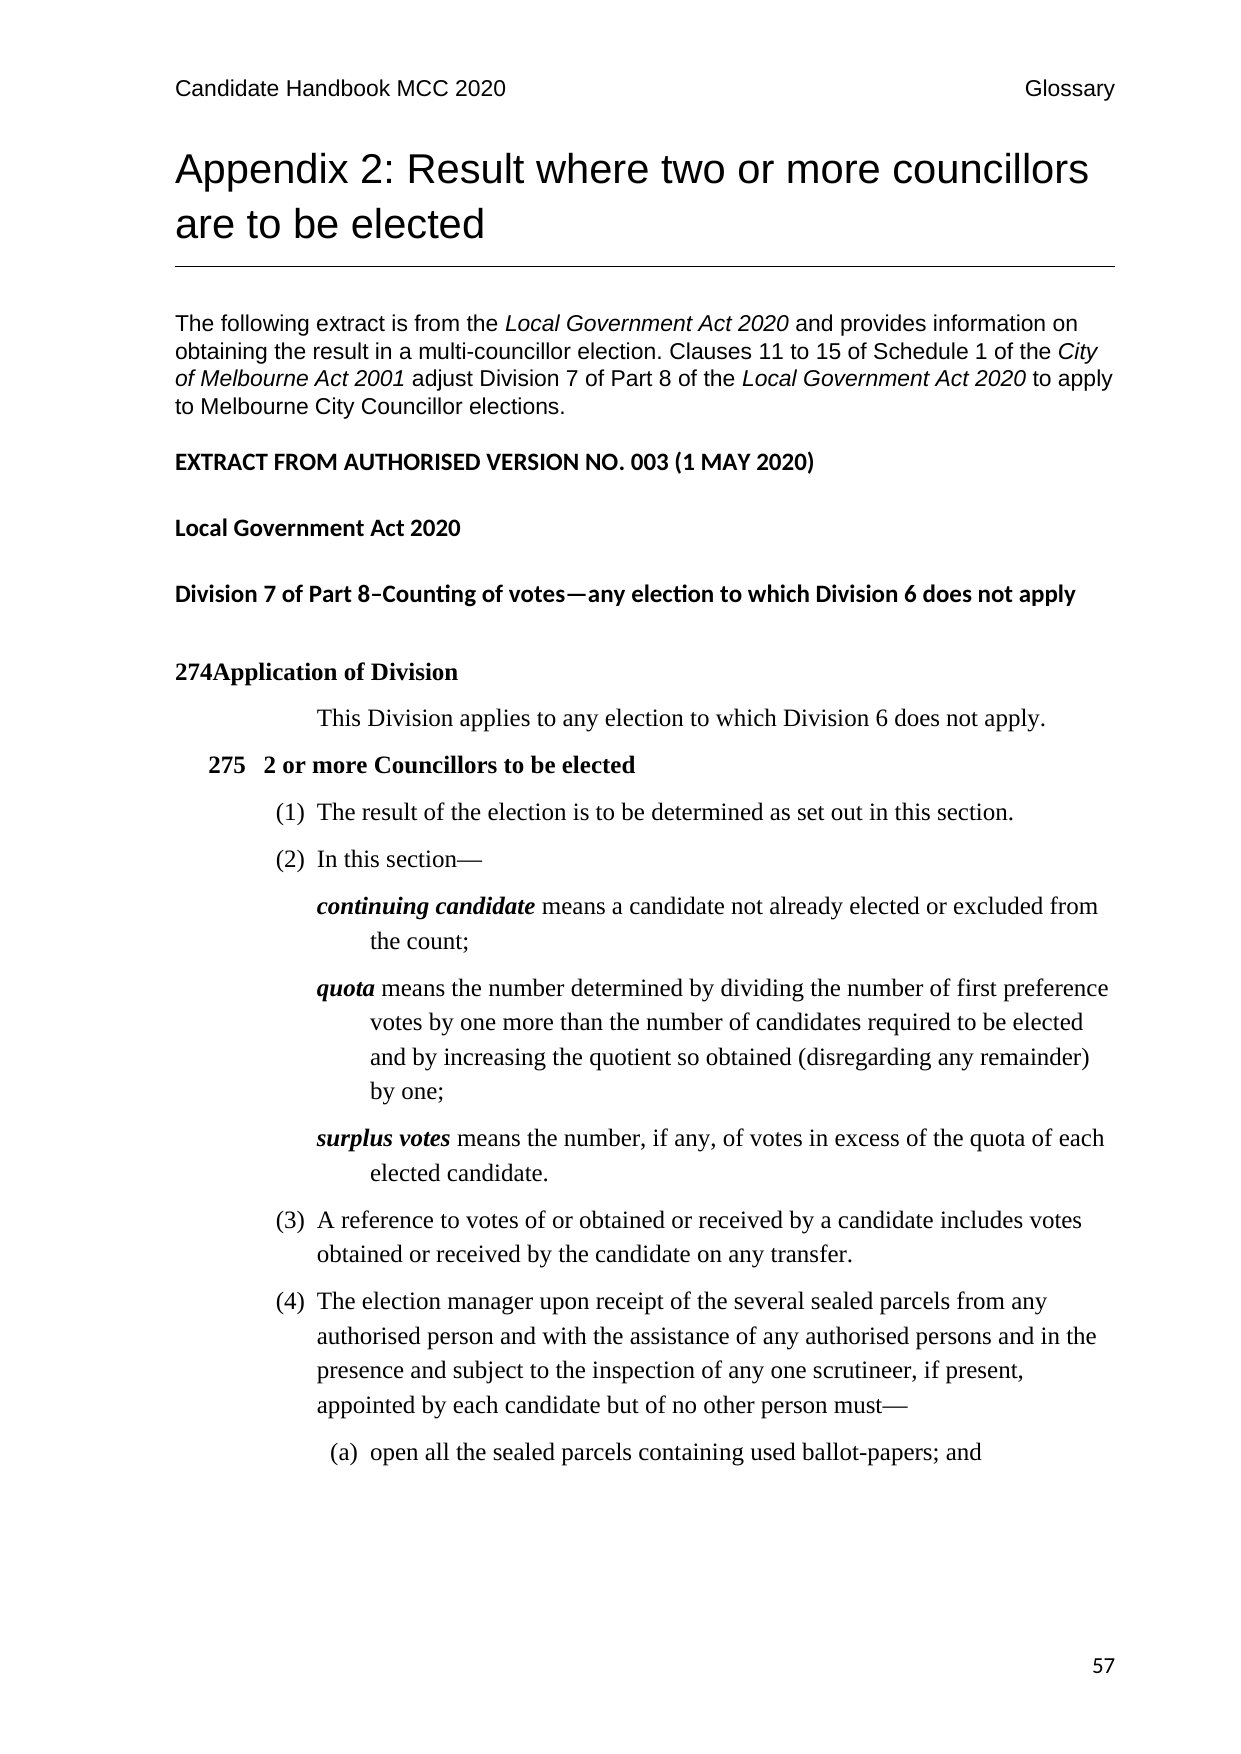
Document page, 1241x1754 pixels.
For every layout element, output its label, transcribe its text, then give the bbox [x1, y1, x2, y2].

subtitle (1) The result of the election is to be determined as set out in this section. [175, 797, 1115, 826]
subtitle (a) open all the sealed parcels containing used ballot-papers; and [175, 1437, 1115, 1465]
subtitle (2) In this section— [175, 844, 1115, 873]
subtitle 275 2 or more Councillors to be elected [175, 751, 1115, 779]
text The following extract is from the Local Government Act 2020 and provides information on obtaining the result in a multi-councillor election. Clauses 11 to 15 of Schedule 1 of the City of Melbourne Act 2001 adjust Division 7 of Part 8 of the Local Government Act 2020 to apply to Melbourne City Councillor elections. [175, 309, 1115, 419]
text Local Government Act 2020 [175, 512, 1115, 543]
text quota means the number determined by dividing the number of first preference votes by one more than the number of candidates required to be elected and by increasing the quotient so obtained (disregarding any remainder) by one; [317, 973, 1115, 1105]
text continuing candidate means a candidate not already elected or excluded from the count; [317, 891, 1115, 955]
text EXTRACT FROM AUTHORISED VERSION NO. 003 (1 MAY 2020) [175, 447, 1115, 477]
subtitle (3) A reference to votes of or obtained or received by a candidate includes votes obtained or received by the candidate on any transfer. [175, 1205, 1115, 1268]
subtitle (4) The election manager upon receipt of the several sealed parcels from any authorised person and with the assistance of any authorised persons and in the presence and subject to the inspection of any one scrutineer, if present, appointed by each candidate but of no other person must— [175, 1286, 1115, 1418]
subtitle 274 Application of Division [175, 657, 1115, 685]
text surplus votes means the number, if any, of votes in excess of the quota of each elected candidate. [317, 1123, 1115, 1187]
text Division 7 of Part 8–Counting of votes—any election to which Division 6 does not apply [175, 578, 1115, 609]
text This Division applies to any election to which Division 6 does not apply. [317, 703, 1115, 732]
text Appendix 2: Result where two or more councillors are to be elected [175, 138, 1115, 266]
